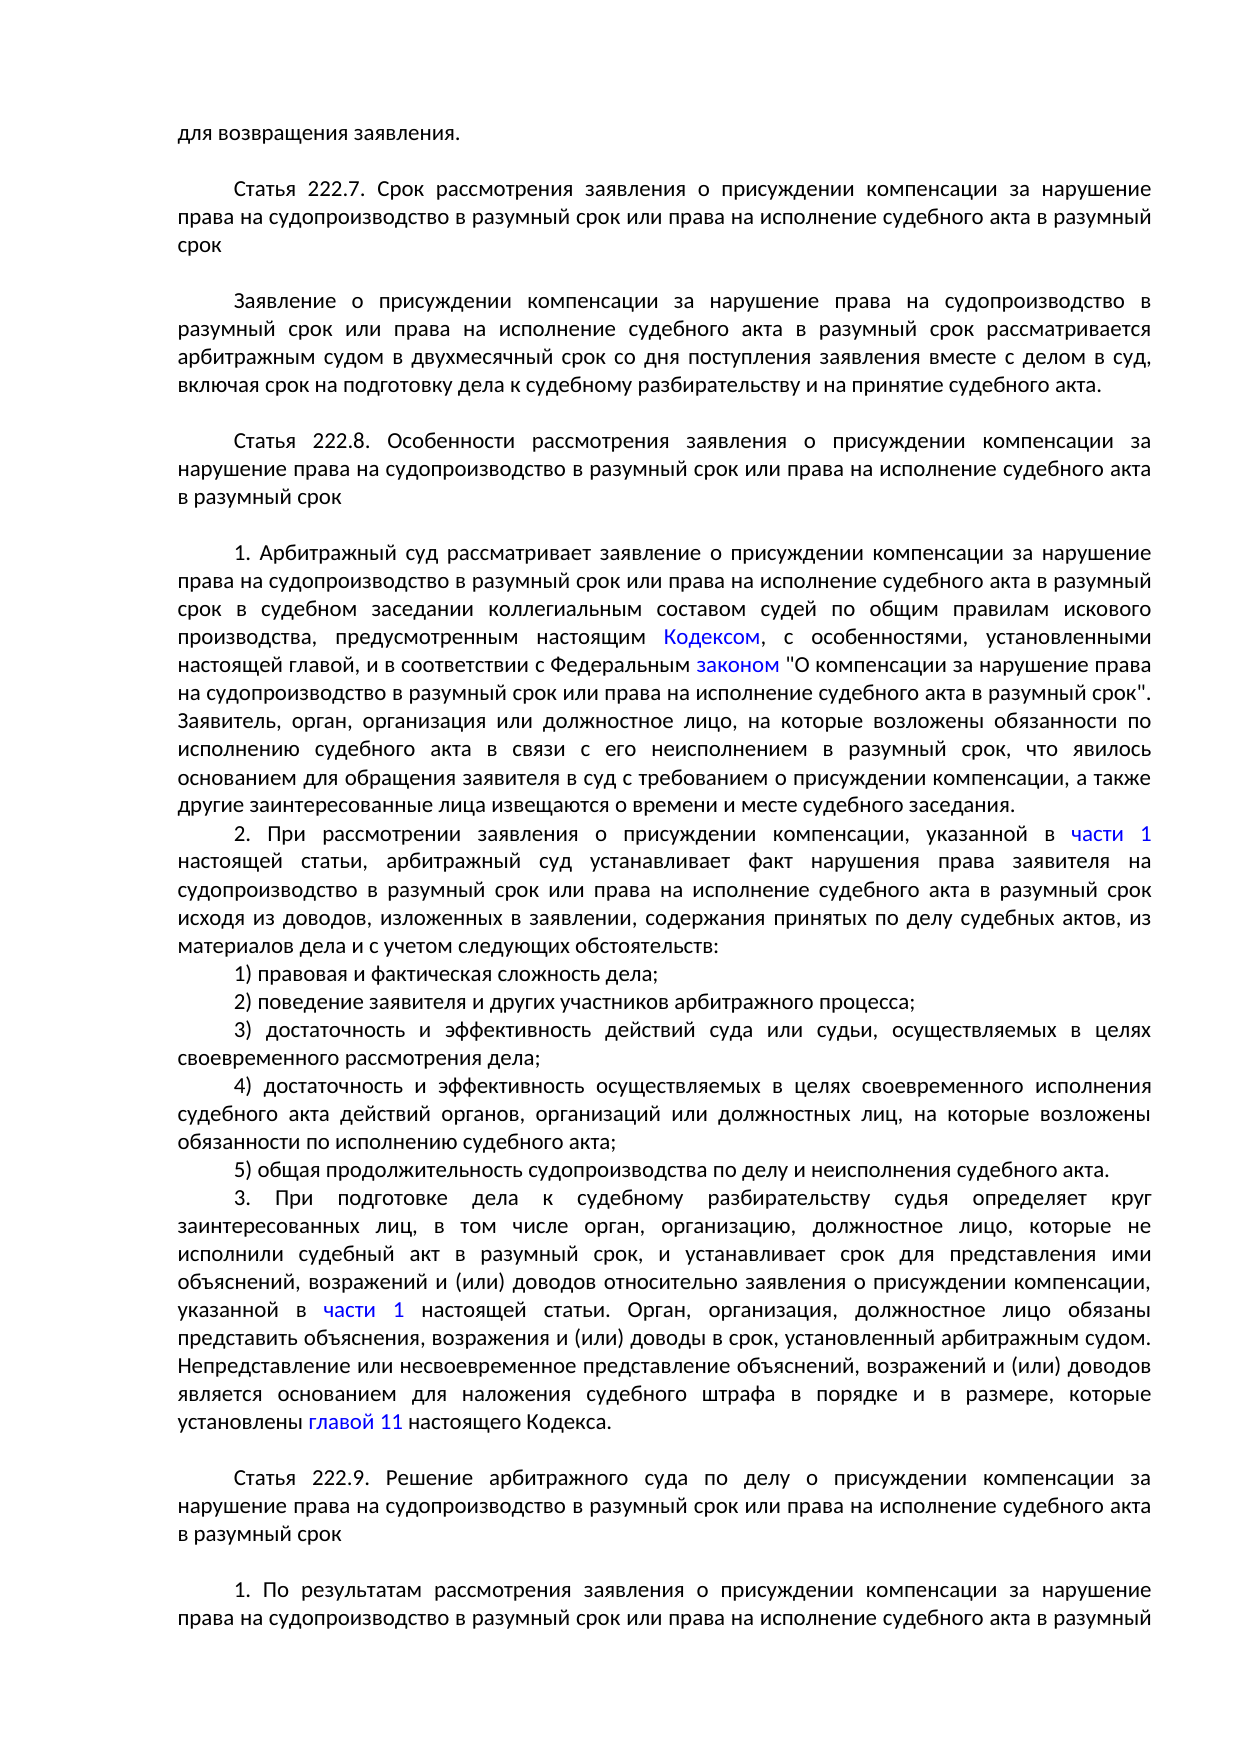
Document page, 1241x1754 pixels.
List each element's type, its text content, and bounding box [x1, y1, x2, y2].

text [177, 118, 1152, 146]
text 5) общая продолжительность судопроизводства по делу и неисполнения судебного акта. [177, 1155, 1152, 1183]
text Статья 222.7. Срок рассмотрения заявления о присуждении компенсации за нарушение права на судопроизводство в разумный срок или права на исполнение судебного акта в разумный срок [177, 174, 1152, 258]
text Статья 222.9. Решение арбитражного суда по делу о присуждении компенсации за нарушение права на судопроизводство в разумный срок или права на исполнение судебного акта в разумный срок [177, 1463, 1152, 1547]
text 1. Арбитражный суд рассматривает заявление о присуждении компенсации за нарушение права на судопроизводство в разумный срок или права на исполнение судебного акта в разумный срок в судебном заседании коллегиальным составом судей по общим правилам искового производства, предусмотренным настоящим Кодексом, с особенностями, установленными настоящей главой, и в соответствии с Федеральным законом "О компенсации за нарушение права на судопроизводство в разумный срок или права на исполнение судебного акта в разумный срок". Заявитель, орган, организация или должностное лицо, на которые возложены обязанности по исполнению судебного акта в связи с его неисполнением в разумный срок, что явилось основанием для обращения заявителя в суд с требованием о присуждении компенсации, а также другие заинтересованные лица извещаются о времени и месте судебного заседания. [177, 538, 1152, 819]
text 4) достаточность и эффективность осуществляемых в целях своевременного исполнения судебного акта действий органов, организаций или должностных лиц, на которые возложены обязанности по исполнению судебного акта; [177, 1071, 1152, 1155]
text 3. При подготовке дела к судебному разбирательству судья определяет круг заинтересованных лиц, в том числе орган, организацию, должностное лицо, которые не исполнили судебный акт в разумный срок, и устанавливает срок для представления ими объяснений, возражений и (или) доводов относительно заявления о присуждении компенсации, указанной в части 1 настоящей статьи. Орган, организация, должностное лицо обязаны представить объяснения, возражения и (или) доводы в срок, установленный арбитражным судом. Непредставление или несвоевременное представление объяснений, возражений и (или) доводов является основанием для наложения судебного штрафа в порядке и в размере, которые установлены главой 11 настоящего Кодекса. [177, 1183, 1152, 1435]
text 2) поведение заявителя и других участников арбитражного процесса; [177, 987, 1152, 1015]
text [177, 1575, 1152, 1631]
text 3) достаточность и эффективность действий суда или судьи, осуществляемых в целях своевременного рассмотрения дела; [177, 1015, 1152, 1071]
text 1) правовая и фактическая сложность дела; [177, 959, 1152, 987]
text 2. При рассмотрении заявления о присуждении компенсации, указанной в части 1 настоящей статьи, арбитражный суд устанавливает факт нарушения права заявителя на судопроизводство в разумный срок или права на исполнение судебного акта в разумный срок исходя из доводов, изложенных в заявлении, содержания принятых по делу судебных актов, из материалов дела и с учетом следующих обстоятельств: [177, 819, 1152, 959]
text Заявление о присуждении компенсации за нарушение права на судопроизводство в разумный срок или права на исполнение судебного акта в разумный срок рассматривается арбитражным судом в двухмесячный срок со дня поступления заявления вместе с делом в суд, включая срок на подготовку дела к судебному разбирательству и на принятие судебного акта. [177, 286, 1152, 398]
text Статья 222.8. Особенности рассмотрения заявления о присуждении компенсации за нарушение права на судопроизводство в разумный срок или права на исполнение судебного акта в разумный срок [177, 426, 1152, 510]
